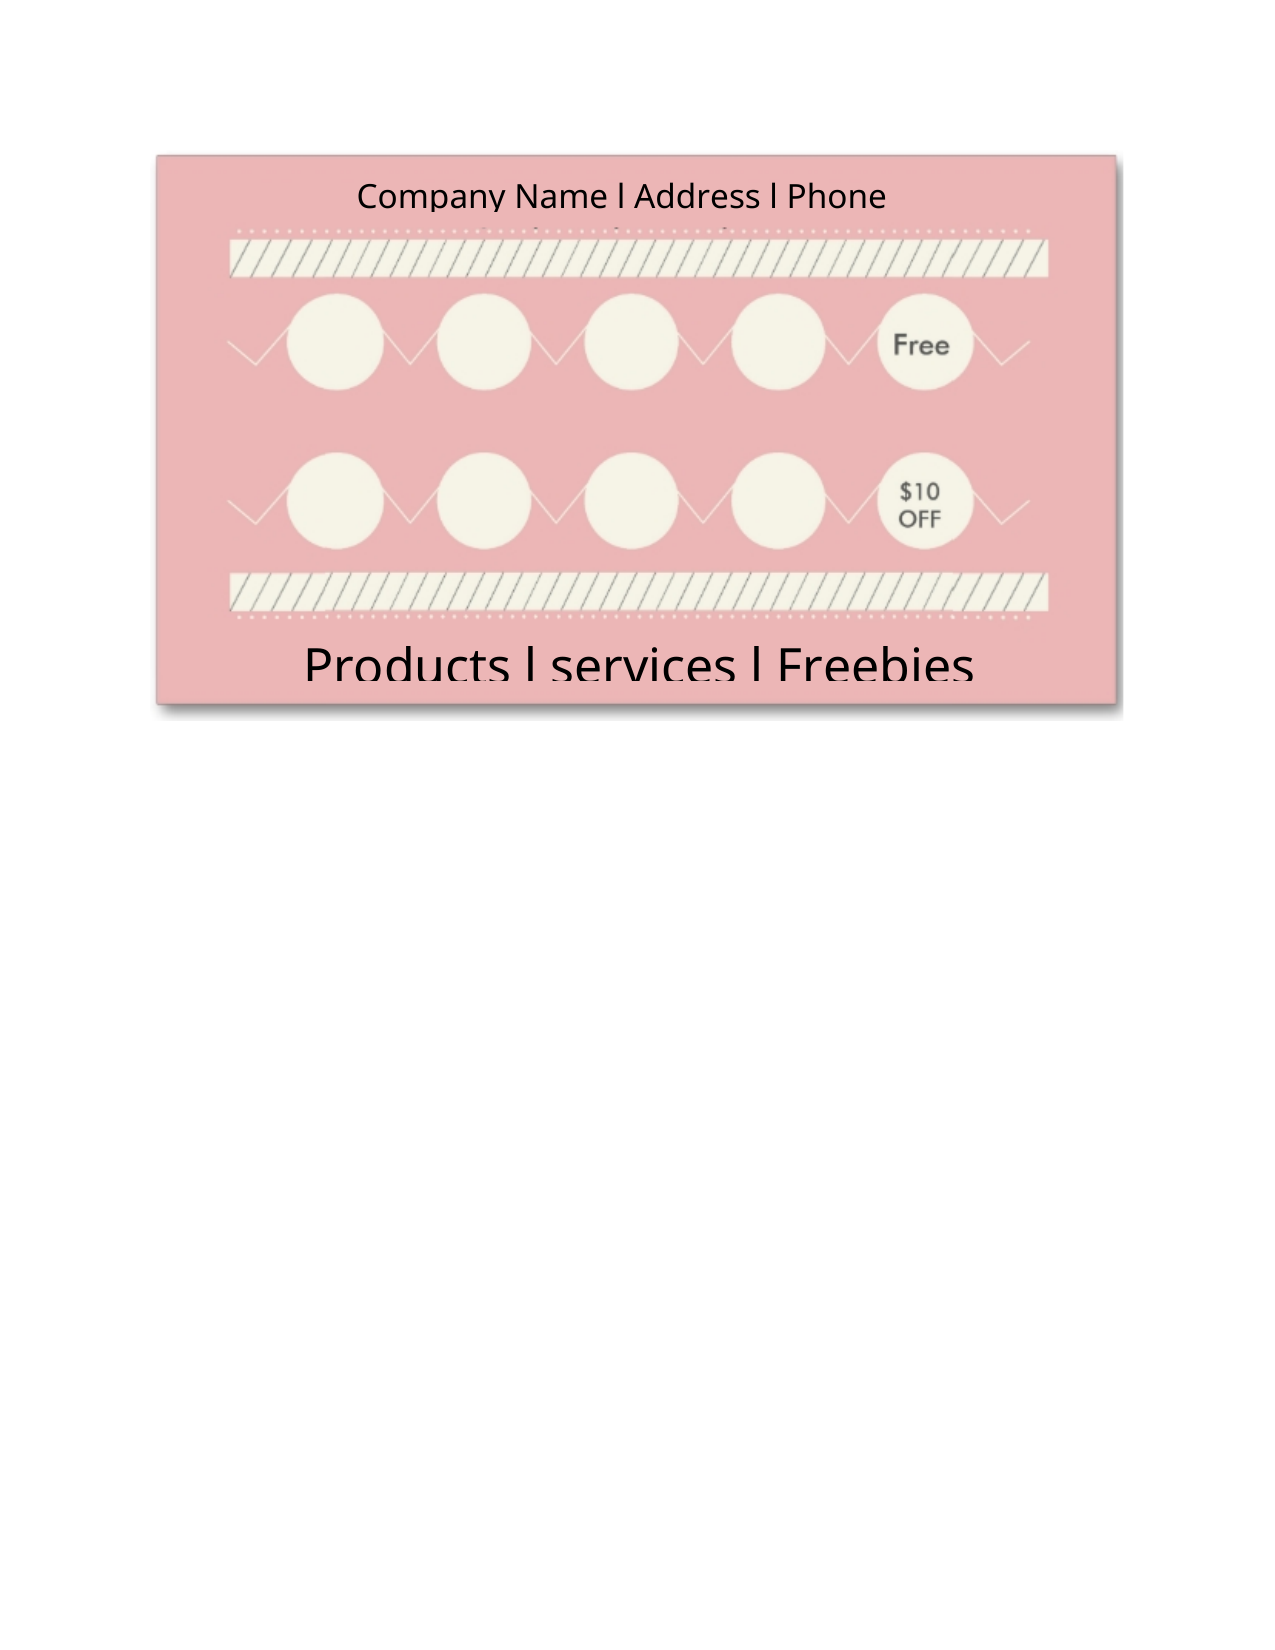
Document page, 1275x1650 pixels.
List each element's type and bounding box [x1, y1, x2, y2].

picture [150, 150, 1124, 721]
